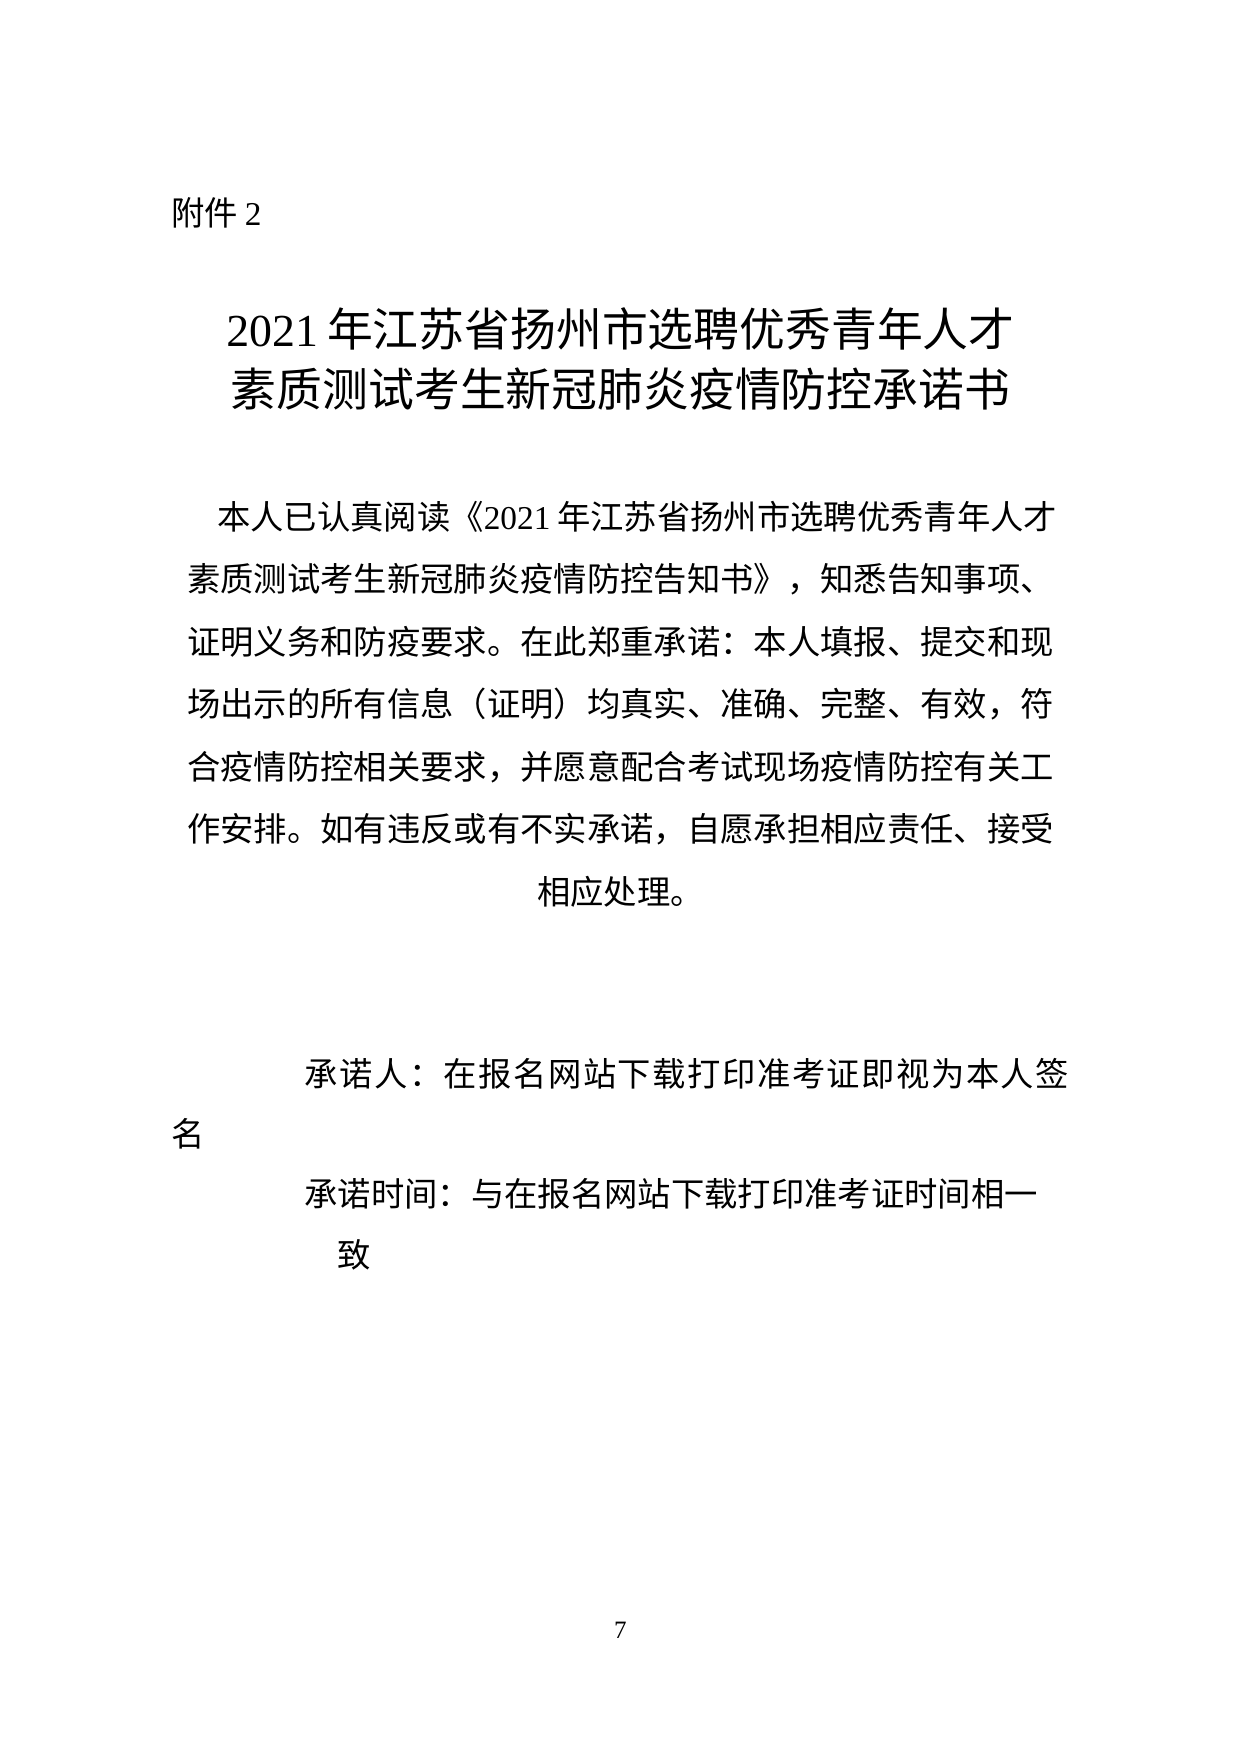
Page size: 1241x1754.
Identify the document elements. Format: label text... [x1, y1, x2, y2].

text 承诺时间：与在报名网站下载打印准考证时间相一致 [304, 1158, 1069, 1279]
text 素质测试考生新冠肺炎疫情防控承诺书 [171, 358, 1069, 419]
text 本人已认真阅读《2021年江苏省扬州市选聘优秀青年人才素质测试考生新冠肺炎疫情防控告知书》，知悉告知事项、证明义务和防疫要求。在此郑重承诺：本人填报、提交和现场出示的所有信息（证明）均真实、准确、完整、有效，符合疫情防控相关要求，并愿意配合考试现场疫情防控有关工作安排。如有违反或有不实承诺，自愿承担相应责任、接受相应处理。 [171, 479, 1069, 917]
text 附件2 [171, 177, 1069, 238]
text 承诺人：在报名网站下载打印准考证即视为本人签名 [171, 1038, 1069, 1158]
text 2021年江苏省扬州市选聘优秀青年人才 [171, 298, 1069, 358]
